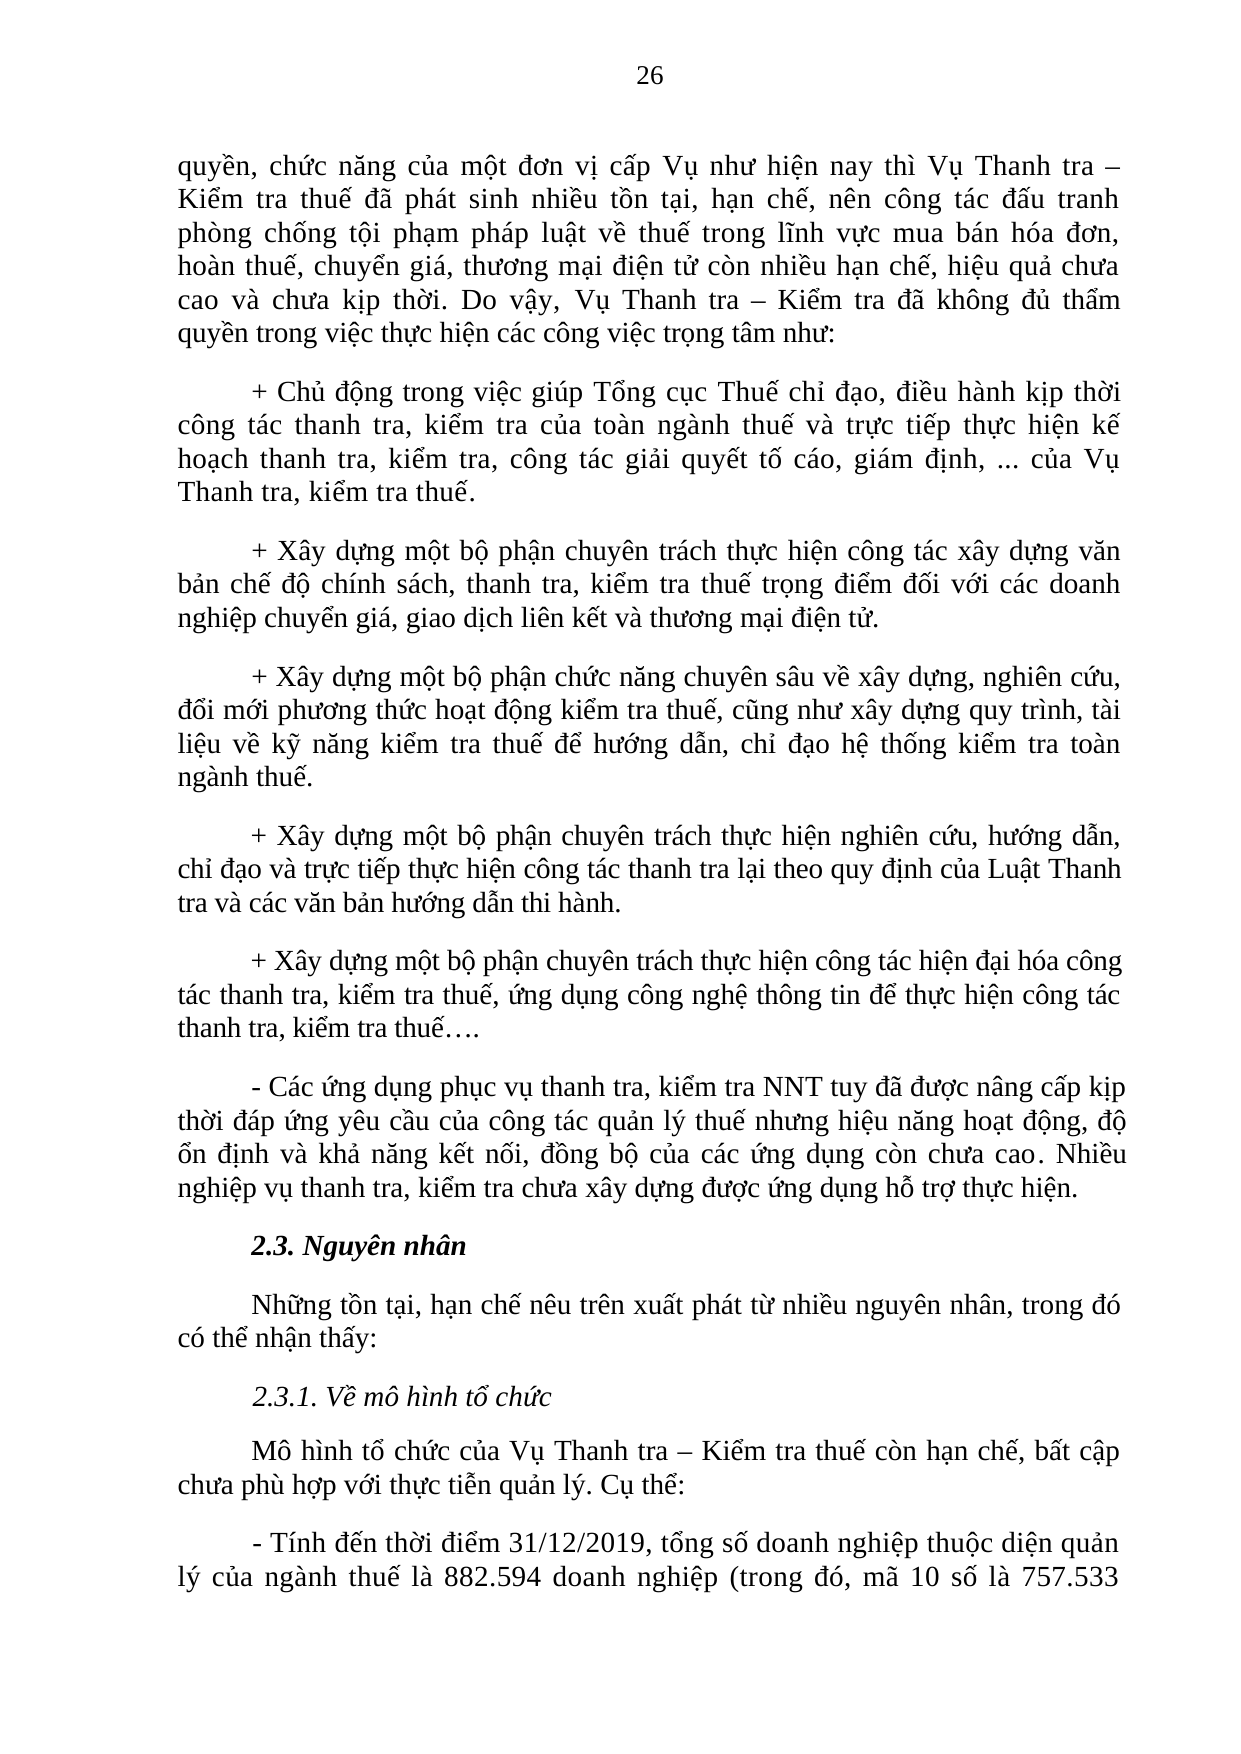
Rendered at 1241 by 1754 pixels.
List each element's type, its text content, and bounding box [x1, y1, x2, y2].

text + Xây dựng một bộ phận chuyên trách thực hiện nghiên cứu, hướng dẫn, chỉ đạo và trực tiếp thực hiện công tác thanh tra lại theo quy định của Luật Thanh tra và các văn bản hướng dẫn thi hành. [177, 818, 1122, 918]
text Những tồn tại, hạn chế nêu trên xuất phát từ nhiều nguyên nhân, trong đó có thể nhận thấy: [177, 1287, 1122, 1354]
text 2.3. Nguyên nhân [177, 1228, 1122, 1262]
text Mô hình tổ chức của Vụ Thanh tra – Kiểm tra thuế còn hạn chế, bất cập chưa phù hợp với thực tiễn quản lý. Cụ thể: [177, 1433, 1122, 1500]
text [177, 148, 1122, 349]
text + Xây dựng một bộ phận chuyên trách thực hiện công tác xây dựng văn bản chế độ chính sách, thanh tra, kiểm tra thuế trọng điểm đối với các doanh nghiệp chuyển giá, giao dịch liên kết và thương mại điện tử. [177, 533, 1122, 634]
text + Chủ động trong việc giúp Tổng cục Thuế chỉ đạo, điều hành kịp thời công tác thanh tra, kiểm tra của toàn ngành thuế và trực tiếp thực hiện kế hoạch thanh tra, kiểm tra, công tác giải quyết tố cáo, giám định, ... của Vụ Thanh tra, kiểm tra thuế. [177, 374, 1122, 508]
text - Các ứng dụng phục vụ thanh tra, kiểm tra NNT tuy đã được nâng cấp kịp thời đáp ứng yêu cầu của công tác quản lý thuế nhưng hiệu năng hoạt động, độ ổn định và khả năng kết nối, đồng bộ của các ứng dụng còn chưa cao. Nhiều nghiệp vụ thanh tra, kiểm tra chưa xây dựng được ứng dụng hỗ trợ thực hiện. [177, 1069, 1127, 1203]
text 2.3.1. Về mô hình tổ chức [177, 1379, 1122, 1412]
text + Xây dựng một bộ phận chuyên trách thực hiện công tác hiện đại hóa công tác thanh tra, kiểm tra thuế, ứng dụng công nghệ thông tin để thực hiện công tác thanh tra, kiểm tra thuế…. [177, 943, 1122, 1044]
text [177, 1525, 1122, 1592]
text + Xây dựng một bộ phận chức năng chuyên sâu về xây dựng, nghiên cứu, đổi mới phương thức hoạt động kiểm tra thuế, cũng như xây dựng quy trình, tài liệu về kỹ năng kiểm tra thuế để hướng dẫn, chỉ đạo hệ thống kiểm tra toàn ngành thuế. [177, 659, 1122, 793]
